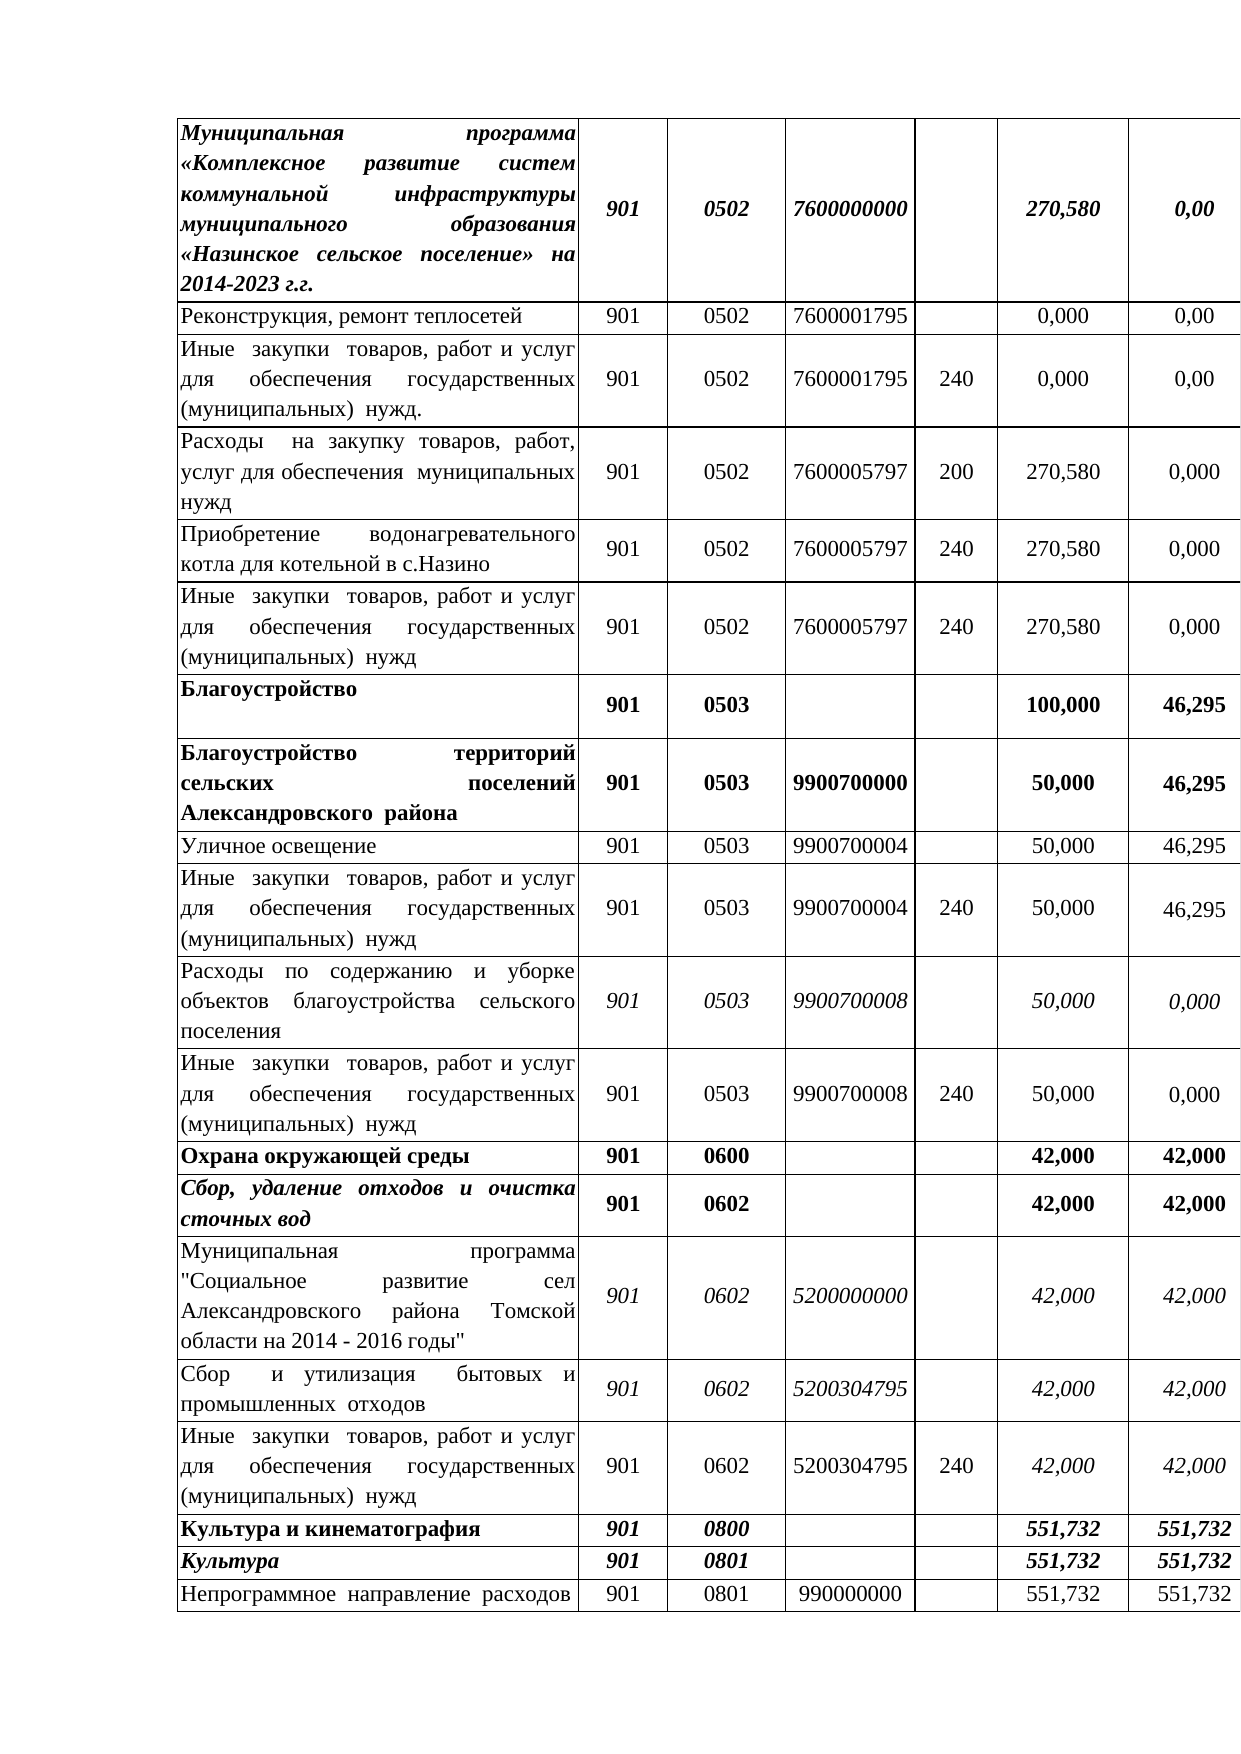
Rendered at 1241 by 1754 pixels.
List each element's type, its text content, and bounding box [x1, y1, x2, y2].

table_cell 7600005797 [786, 428, 914, 519]
table_cell 240 [916, 864, 997, 956]
table_cell [916, 675, 997, 738]
table_cell 50,000 [998, 957, 1128, 1048]
table_cell 0503 [668, 1049, 785, 1141]
table_cell 0801 [668, 1580, 785, 1611]
table_cell [916, 1237, 997, 1359]
table_cell Иные закупки товаров, работ и услуг для обеспечения государственных (муниципальных) нужд [178, 1422, 578, 1514]
table_cell 0503 [668, 832, 785, 863]
table_cell 0503 [668, 864, 785, 956]
table_cell 50,000 [998, 864, 1128, 956]
table_cell Муниципальная программа "Социальное развитие сел Александровского района Томской области на 2014 - 2016 годы" [178, 1237, 578, 1359]
table_cell 551,732 [998, 1580, 1128, 1611]
table_cell 0503 [668, 957, 785, 1048]
table_cell 270,580 [998, 428, 1128, 519]
table_cell Культура и кинематография [178, 1515, 578, 1546]
table_cell Сбор и утилизация бытовых и промышленных отходов [178, 1360, 578, 1421]
table_cell [786, 1175, 914, 1236]
table_cell 0,000 [1129, 428, 1240, 519]
table_cell 50,000 [998, 739, 1128, 831]
table_cell [916, 1175, 997, 1236]
table_cell 901 [579, 303, 667, 334]
table_cell 46,295 [1129, 739, 1240, 831]
table_cell Благоустройство территорий сельских поселений Александровского района [178, 739, 578, 831]
table_cell 0503 [668, 675, 785, 738]
table_cell 901 [579, 1049, 667, 1141]
table_cell 46,295 [1129, 864, 1240, 956]
table_cell 5200000000 [786, 1237, 914, 1359]
table_cell 0,000 [1129, 1049, 1240, 1141]
table_cell 9900700004 [786, 832, 914, 863]
table_cell 240 [916, 335, 997, 426]
table_cell [786, 1142, 914, 1173]
table_cell Муниципальная программа «Комплексное развитие систем коммунальной инфраструктуры муниципального образования «Назинское сельское поселение» на 2014-.г. [178, 119, 578, 301]
table_cell 46,295 [1129, 675, 1240, 738]
table_cell 5200304795 [786, 1422, 914, 1514]
table_cell 50,000 [998, 1049, 1128, 1141]
table_cell 5200304795 [786, 1360, 914, 1421]
table_cell 551,732 [998, 1515, 1128, 1546]
table_cell Уличное освещение [178, 832, 578, 863]
table_cell 0,00 [1129, 335, 1240, 426]
table_cell 901 [579, 675, 667, 738]
table_cell [916, 119, 997, 301]
table_cell Приобретение водонагревательного котла для котельной в с.Назино [178, 520, 578, 581]
table_cell 42,000 [998, 1175, 1128, 1236]
table_cell 240 [916, 583, 997, 674]
table_cell 901 [579, 428, 667, 519]
table_cell Иные закупки товаров, работ и услуг для обеспечения государственных (муниципальных) нужд [178, 864, 578, 956]
table_cell [916, 739, 997, 831]
table_cell Иные закупки товаров, работ и услуг для обеспечения государственных (муниципальных) нужд [178, 1049, 578, 1141]
table_cell 551,732 [1129, 1547, 1240, 1579]
table_cell 0602 [668, 1175, 785, 1236]
table_cell 270,580 [998, 520, 1128, 581]
table_cell 9900700000 [786, 739, 914, 831]
table_cell Культура [178, 1547, 578, 1579]
table_cell 990000000 [786, 1580, 914, 1611]
table_cell 42,000 [1129, 1360, 1240, 1421]
table_cell [916, 832, 997, 863]
table_cell [786, 1515, 914, 1546]
table_cell 901 [579, 864, 667, 956]
table_cell [916, 1547, 997, 1579]
table_cell 901 [579, 1422, 667, 1514]
table_cell 0502 [668, 583, 785, 674]
table_cell 901 [579, 520, 667, 581]
table_cell [786, 1547, 914, 1579]
table_cell 0602 [668, 1360, 785, 1421]
table_cell 0602 [668, 1237, 785, 1359]
table_cell [916, 1142, 997, 1173]
table_cell Расходы по содержанию и уборке объектов благоустройства сельского поселения [178, 957, 578, 1048]
table_cell 270,580 [998, 583, 1128, 674]
table_cell 42,000 [998, 1237, 1128, 1359]
table_cell Охрана окружающей среды [178, 1142, 578, 1173]
table_cell Непрограммное направление расходов [178, 1580, 578, 1611]
table_cell 200 [916, 428, 997, 519]
table_cell [916, 1580, 997, 1611]
table_cell 0600 [668, 1142, 785, 1173]
table_cell 551,732 [1129, 1515, 1240, 1546]
table_cell Расходы на закупку товаров, работ, услуг для обеспечения муниципальных нужд [178, 428, 578, 519]
table_cell [916, 1360, 997, 1421]
table_cell 551,732 [1129, 1580, 1240, 1611]
table_cell 0502 [668, 428, 785, 519]
table_cell 901 [579, 583, 667, 674]
table_cell 9900700008 [786, 1049, 914, 1141]
table_cell 0800 [668, 1515, 785, 1546]
table_cell 42,000 [1129, 1175, 1240, 1236]
table_cell 46,295 [1129, 832, 1240, 863]
table_cell 7600005797 [786, 583, 914, 674]
table_cell 100,000 [998, 675, 1128, 738]
table_cell 0602 [668, 1422, 785, 1514]
table_cell Благоустройство [178, 675, 578, 738]
table_cell Иные закупки товаров, работ и услуг для обеспечения государственных (муниципальных) нужд [178, 583, 578, 674]
table_cell [916, 303, 997, 334]
table_cell 0,000 [998, 303, 1128, 334]
table_cell 7600005797 [786, 520, 914, 581]
table_cell Реконструкция, ремонт теплосетей [178, 303, 578, 334]
table_cell Сбор, удаление отходов и очистка сточных вод [178, 1175, 578, 1236]
table_cell 901 [579, 119, 667, 301]
table_cell 240 [916, 520, 997, 581]
table_cell 0,000 [998, 335, 1128, 426]
table_cell 42,000 [998, 1360, 1128, 1421]
table_cell 0,000 [1129, 583, 1240, 674]
table_cell 0502 [668, 335, 785, 426]
table_cell 901 [579, 1142, 667, 1173]
table_cell 901 [579, 1547, 667, 1579]
table_cell Иные закупки товаров, работ и услуг для обеспечения государственных (муниципальных) нужд. [178, 335, 578, 426]
table_cell 42,000 [998, 1422, 1128, 1514]
table_cell 901 [579, 739, 667, 831]
table_cell 0,00 [1129, 303, 1240, 334]
table_cell 9900700004 [786, 864, 914, 956]
table_cell 42,000 [1129, 1237, 1240, 1359]
table_cell 0502 [668, 303, 785, 334]
table_cell 9900700008 [786, 957, 914, 1048]
table_cell 42,000 [998, 1142, 1128, 1173]
table_cell [916, 1515, 997, 1546]
table_cell 0503 [668, 739, 785, 831]
table_cell 901 [579, 1360, 667, 1421]
table_cell 0502 [668, 520, 785, 581]
table_cell [786, 675, 914, 738]
table_cell 240 [916, 1049, 997, 1141]
table_cell 0,000 [1129, 957, 1240, 1048]
table_cell 42,000 [1129, 1422, 1240, 1514]
table_cell 901 [579, 1237, 667, 1359]
table_cell 901 [579, 1175, 667, 1236]
table_cell 0502 [668, 119, 785, 301]
table_cell 42,000 [1129, 1142, 1240, 1173]
table_cell 0801 [668, 1547, 785, 1579]
table_cell 270,580 [998, 119, 1128, 301]
table_cell 240 [916, 1422, 997, 1514]
table_cell 901 [579, 957, 667, 1048]
table_cell 901 [579, 832, 667, 863]
table_cell [916, 957, 997, 1048]
table_cell 901 [579, 1515, 667, 1546]
table_cell 901 [579, 335, 667, 426]
table_cell 50,000 [998, 832, 1128, 863]
table_cell 551,732 [998, 1547, 1128, 1579]
table_cell 7600001795 [786, 303, 914, 334]
table_cell 0,000 [1129, 520, 1240, 581]
table_cell 901 [579, 1580, 667, 1611]
table_cell 7600000000 [786, 119, 914, 301]
table_cell 7600001795 [786, 335, 914, 426]
table_cell 0,00 [1129, 119, 1240, 301]
